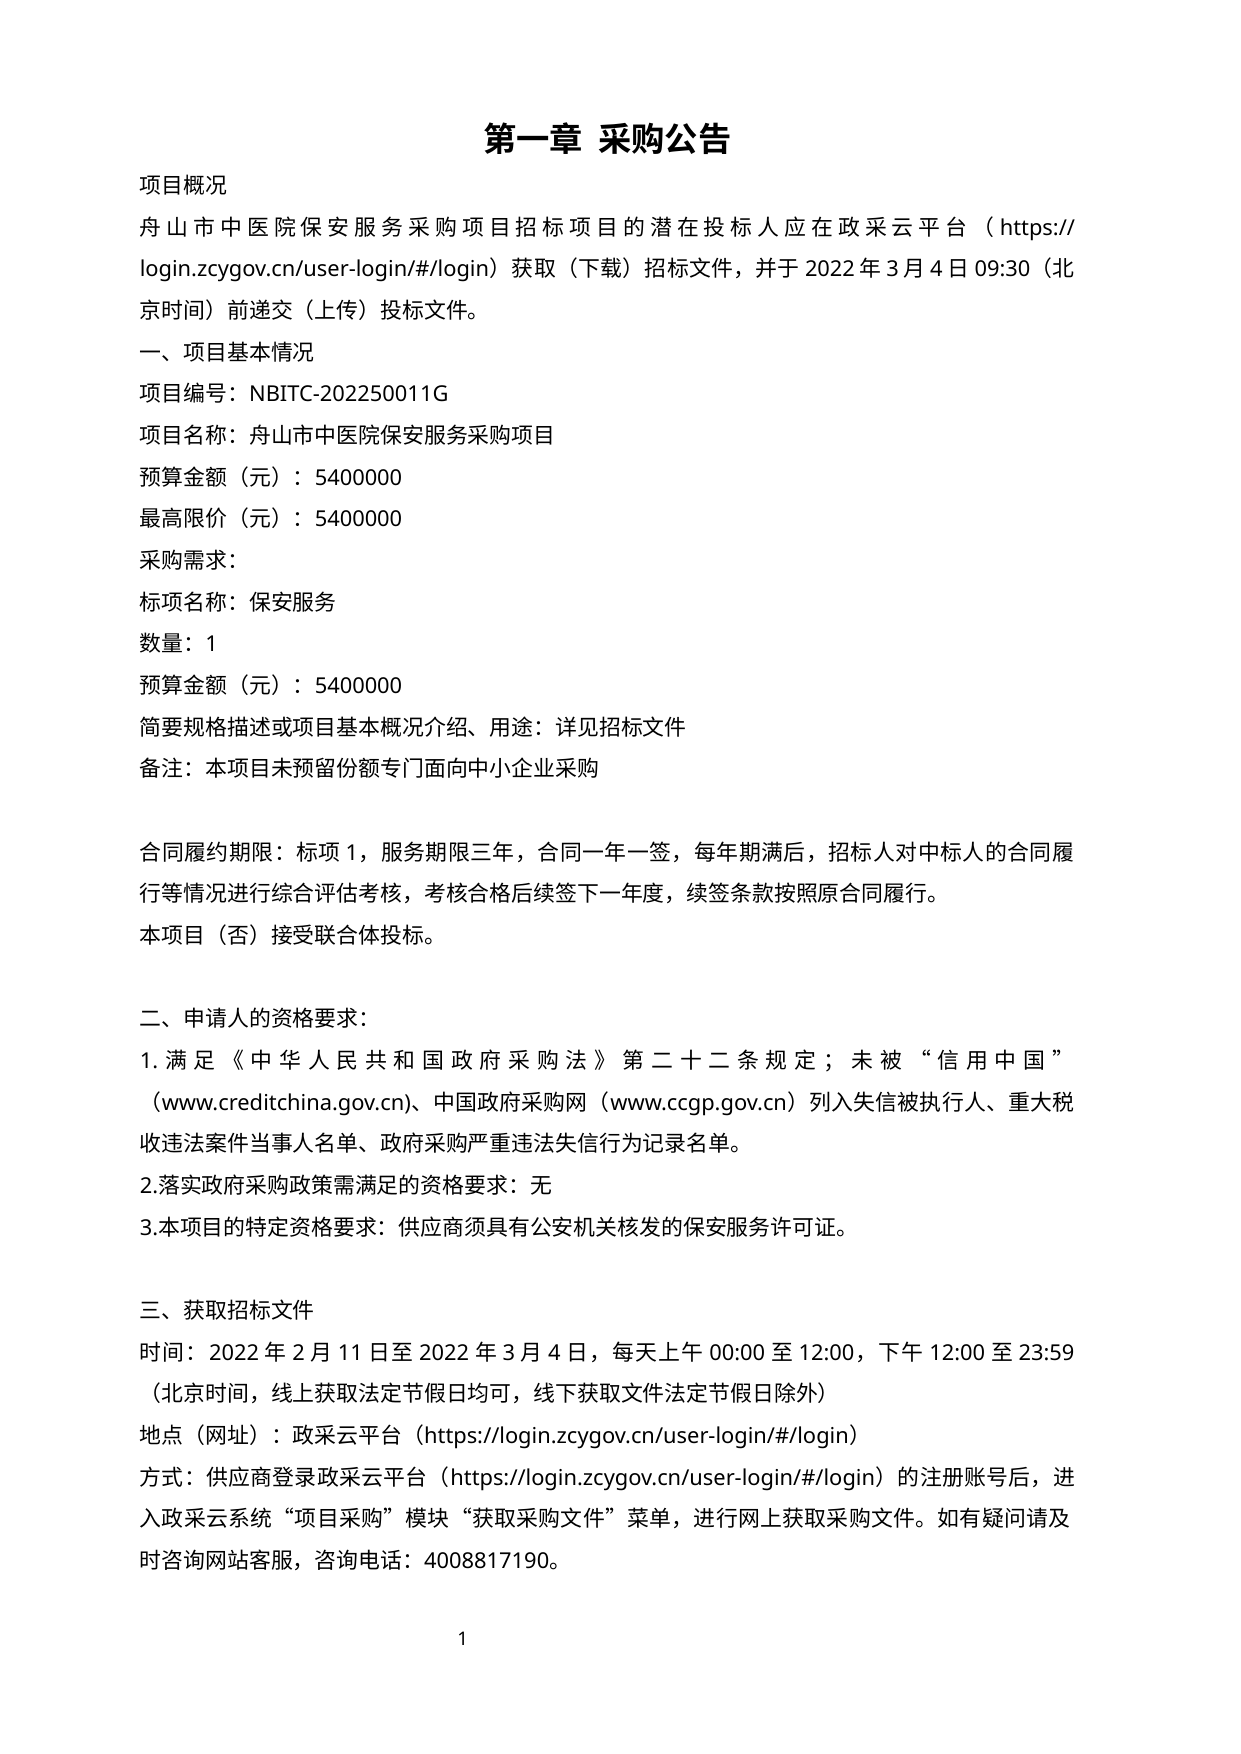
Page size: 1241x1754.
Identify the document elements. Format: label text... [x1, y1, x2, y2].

text 采购需求： [139, 535, 1075, 577]
text 简要规格描述或项目基本概况介绍、用途：详见招标文件 [139, 702, 1075, 743]
text 三、获取招标文件 [139, 1285, 1075, 1327]
text 一、项目基本情况 [139, 327, 1075, 368]
text 预算金额（元）：5400000 [139, 452, 1075, 493]
text 二、申请人的资格要求： [139, 993, 1075, 1035]
text 项目编号：NBITC-202250011G [139, 368, 1075, 410]
text 合同履约期限：标项1，服务期限三年，合同一年一签，每年期满后，招标人对中标人的合同履行等情况进行综合评估考核，考核合格后续签下一年度，续签条款按照原合同履行。 [139, 827, 1075, 910]
text 方式：供应商登录政采云平台（https://login.zcygov.cn/user-login/#/login）的注册账号后，进入政采云系统“项目采购”模块“获取采购文件”菜单，进行网上获取采购文件。如有疑问请及时咨询网站客服，咨询电话：4008817190。 [139, 1452, 1075, 1577]
text 2.落实政府采购政策需满足的资格要求：无 [139, 1160, 1075, 1202]
text 第一章 采购公告 [139, 118, 1075, 160]
text 数量：1 [139, 618, 1075, 660]
text 最高限价（元）：5400000 [139, 493, 1075, 535]
text 本项目（否）接受联合体投标。 [139, 910, 1075, 952]
text 舟山市中医院保安服务采购项目招标项目的潜在投标人应在政采云平台（https://login.zcygov.cn/user-login/#/login）获取（下载）招标文件，并于2022年3月4日 09:30（北京时间）前递交（上传）投标文件。 [139, 202, 1075, 327]
text 项目概况 [139, 160, 1075, 202]
text 地点（网址）：政采云平台（https://login.zcygov.cn/user-login/#/login） [139, 1410, 1075, 1452]
text 备注：本项目未预留份额专门面向中小企业采购 [139, 743, 1075, 785]
text 时间：2022年2月11日至2022年3月4日，每天上午00:00至12:00，下午12:00至23:59（北京时间，线上获取法定节假日均可，线下获取文件法定节假日除外） [139, 1327, 1075, 1410]
text 标项名称：保安服务 [139, 577, 1075, 618]
text 预算金额（元）：5400000 [139, 660, 1075, 702]
text 项目名称：舟山市中医院保安服务采购项目 [139, 410, 1075, 452]
text 1.满足《中华人民共和国政府采购法》第二十二条规定；未被“信用中国”（www.creditchina.gov.cn)、中国政府采购网（www.ccgp.gov.cn）列入失信被执行人、重大税收违法案件当事人名单、政府采购严重违法失信行为记录名单。 [139, 1035, 1075, 1160]
text 3.本项目的特定资格要求：供应商须具有公安机关核发的保安服务许可证。 [139, 1202, 1075, 1243]
